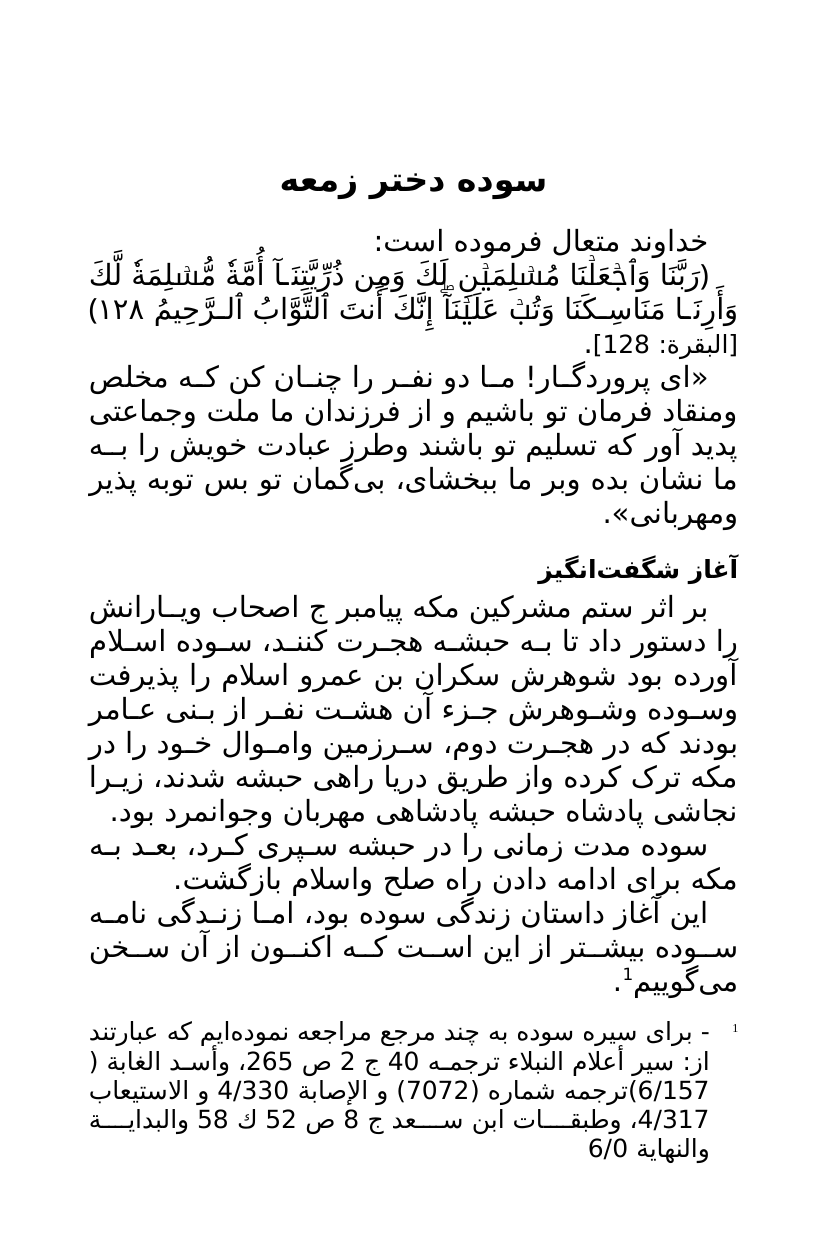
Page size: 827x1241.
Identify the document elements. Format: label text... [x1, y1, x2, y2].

text این آغاز داستان زندگی سوده بود، اما زندگی نامه سوده بیشتر از این است که اکنون از آن سخن می‌گوییم. [89, 896, 738, 998]
text آغاز شگفت‌انگيز [89, 555, 738, 584]
text ﴿رَبَّنَا وَٱجۡعَلۡنَا مُسۡلِمَيۡنِ لَكَ وَمِن ذُرِّيَّتِنَآ أُمَّةٗ مُّسۡلِمَةٗ لَّكَ وَأَرِنَا مَنَاسِكَنَا وَتُبۡ عَلَيۡنَآۖ إِنَّكَ أَنتَ ٱلتَّوَّابُ ٱلرَّحِيمُ ١٢٨﴾ [البقرة: 128]. [89, 259, 738, 361]
text سوده دختر زمعه [89, 161, 738, 200]
text خداوند متعال فرموده است: [89, 225, 738, 259]
text «ای پروردگار! ما دو نفر را چنان کن که مخلص ومنقاد فرمان تو باشیم و از فرزندان ما ملت وجماعتی پدید آور که تسلیم تو باشند وطرز عبادت خویش را به ما نشان بده وبر ما ببخشای، بی‌گمان تو بس توبه پذیر ومهربانی». [89, 361, 738, 530]
text بر اثر ستم مشرکین مکه پیامبر ج اصحاب ویارانش را دستور داد تا به حبشه هجرت کنند، سوده اسلام آورده بود شوهرش سکران بن عمرو اسلام را پذیرفت وسوده وشوهرش جزء آن هشت نفر از بنی عامر بودند که در هجرت دوم، سرزمین واموال خود را در مکه ترک کرده واز طریق دریا راهی حبشه شدند، زیرا نجاشی پادشاه حبشه پادشاهی مهربان وجوانمرد بود. [89, 591, 738, 828]
text سوده مدت زمانی را در حبشه سپری کرد، بعد به مکه برای ادامه دادن راه صلح واسلام بازگشت. [89, 828, 738, 896]
